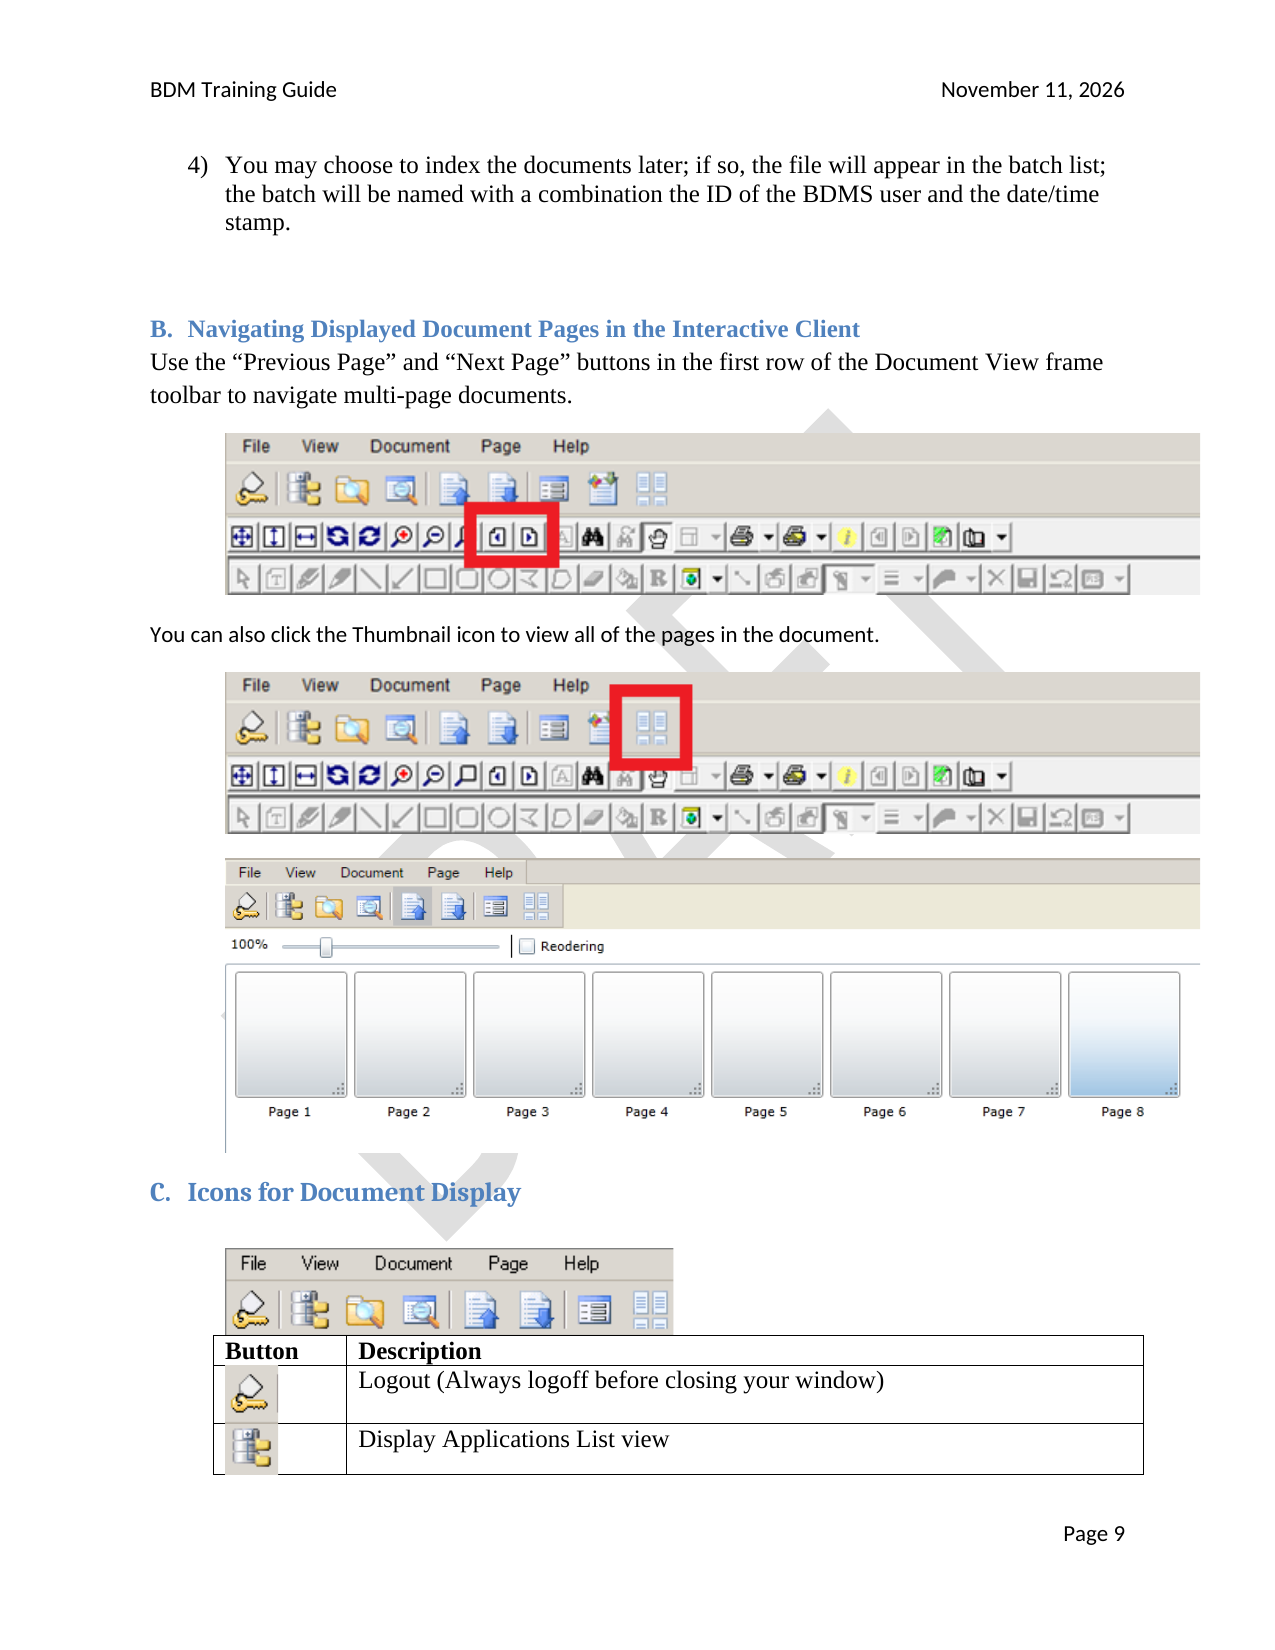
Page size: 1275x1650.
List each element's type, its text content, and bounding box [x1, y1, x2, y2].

picture [225, 1365, 279, 1475]
list You may choose to index the documents later; if so, the file will appear in the batch list; the batch will be named with a combination the ID of the BDMS user and the date/time stamp. [187, 150, 1125, 236]
picture [225, 433, 1200, 595]
table_cell [214, 1366, 225, 1423]
subtitle Icons for Document Display [150, 1177, 1125, 1208]
table_cell [214, 1424, 225, 1474]
text Use the “Previous Page” and “Next Page” buttons in the first row of the Document View frame toolbar to navigate multi-page documents. [150, 347, 1125, 409]
picture [225, 858, 1200, 1153]
table_header Button [214, 1336, 346, 1364]
picture [225, 672, 1200, 834]
table_header Description [347, 1336, 1143, 1364]
table_cell [279, 1424, 346, 1474]
table_cell [279, 1366, 346, 1423]
subtitle Navigating Displayed Document Pages in the Interactive Client [150, 314, 1125, 343]
text You can also click the Thumbnail icon to view all of the pages in the document. [150, 620, 1125, 648]
table_cell Display Applications List view [347, 1424, 1143, 1474]
table_cell Logout (Always logoff before closing your window) [347, 1366, 1143, 1423]
